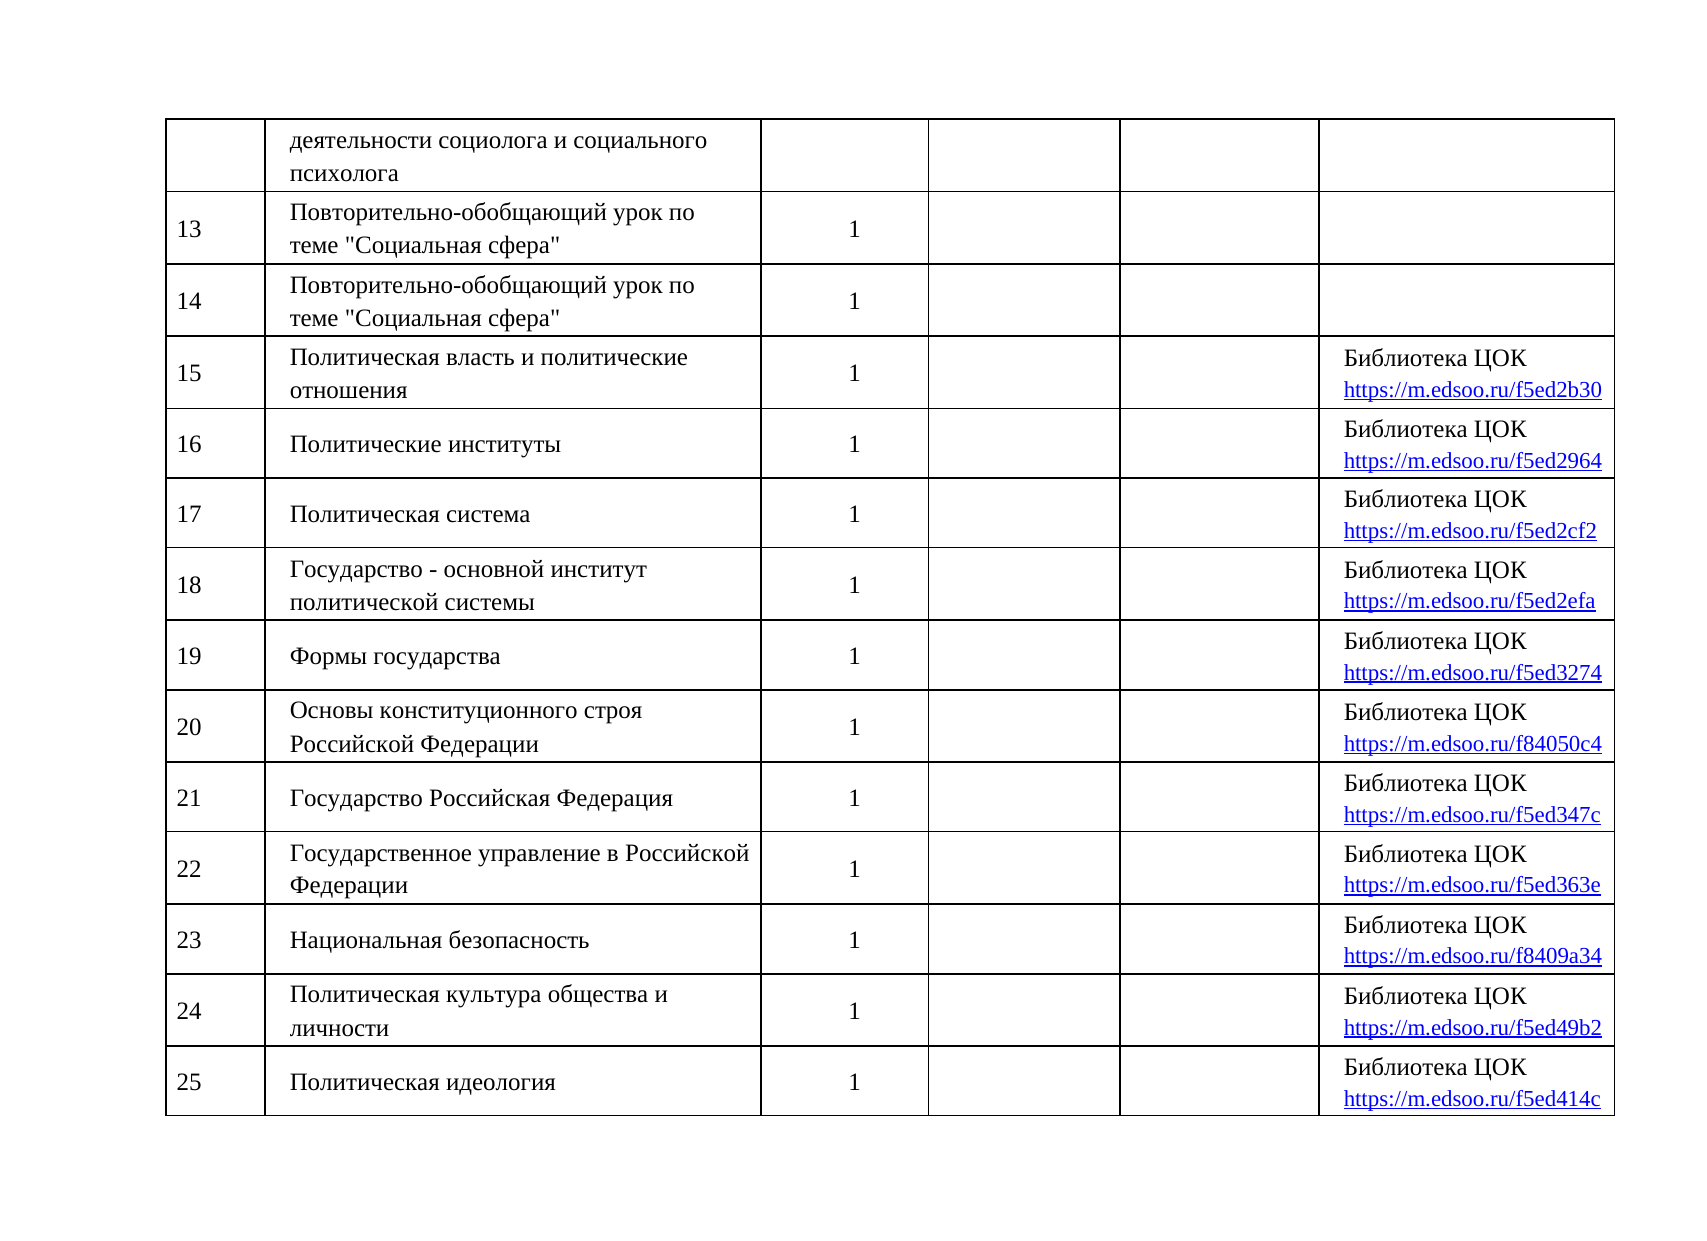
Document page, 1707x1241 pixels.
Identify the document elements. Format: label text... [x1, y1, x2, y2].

table_cell 1 [762, 905, 928, 973]
table_cell [929, 691, 1119, 761]
table_cell Повторительно-обобщающий урок по теме "Социальная сфера" [266, 265, 760, 335]
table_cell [266, 120, 760, 191]
table_cell [1121, 832, 1318, 903]
table_cell [1121, 409, 1318, 477]
table_cell [929, 1047, 1119, 1115]
table_cell [929, 120, 1119, 191]
table_cell 22 [167, 832, 264, 903]
table_cell 14 [167, 265, 264, 335]
table_cell Государство Российская Федерация [266, 763, 760, 831]
table_cell Политическая идеология [266, 1047, 760, 1115]
table_cell [929, 548, 1119, 619]
table_cell Государственное управление в Российской Федерации [266, 832, 760, 903]
table_cell 1 [762, 265, 928, 335]
table_cell 15 [167, 337, 264, 408]
table_cell Библиотека ЦОК https://m.edsoo.ru/f5ed2cf2 [1320, 479, 1614, 547]
table_cell Политическая система [266, 479, 760, 547]
table_cell Политические институты [266, 409, 760, 477]
table_cell [929, 409, 1119, 477]
table_cell [1121, 621, 1318, 689]
table_cell 1 [762, 479, 928, 547]
table_cell 1 [762, 975, 928, 1045]
table_cell Формы государства [266, 621, 760, 689]
table_cell Политическая культура общества и личности [266, 975, 760, 1045]
table_cell 1 [762, 763, 928, 831]
table_cell Библиотека ЦОК https://m.edsoo.ru/f5ed2b30 [1320, 337, 1614, 408]
table_cell 1 [762, 548, 928, 619]
table_cell [1320, 192, 1614, 263]
table_cell Повторительно-обобщающий урок по теме "Социальная сфера" [266, 192, 760, 263]
table_cell [1121, 905, 1318, 973]
table_cell 17 [167, 479, 264, 547]
table_cell 1 [762, 192, 928, 263]
table_cell 25 [167, 1047, 264, 1115]
table_cell Библиотека ЦОК https://m.edsoo.ru/f5ed49b2 [1320, 975, 1614, 1045]
table_cell Библиотека ЦОК https://m.edsoo.ru/f5ed414c [1320, 1047, 1614, 1115]
table_cell [929, 621, 1119, 689]
table_cell [1121, 763, 1318, 831]
table_cell 19 [167, 621, 264, 689]
table_cell 1 [762, 691, 928, 761]
table_cell 16 [167, 409, 264, 477]
table_cell [1121, 691, 1318, 761]
table_cell [1121, 265, 1318, 335]
table_cell [1121, 975, 1318, 1045]
table_cell Политическая власть и политические отношения [266, 337, 760, 408]
table_cell 12 [167, 120, 264, 191]
table_cell [1320, 120, 1614, 191]
table_cell 1 [762, 832, 928, 903]
table_cell [1121, 1047, 1318, 1115]
table_cell [1121, 479, 1318, 547]
table_cell 1 [762, 120, 928, 191]
table_cell Библиотека ЦОК https://m.edsoo.ru/f84050c4 [1320, 691, 1614, 761]
table_cell Библиотека ЦОК https://m.edsoo.ru/f5ed2964 [1320, 409, 1614, 477]
table_cell 1 [762, 409, 928, 477]
table_cell Библиотека ЦОК https://m.edsoo.ru/f8409a34 [1320, 905, 1614, 973]
table_cell Основы конституционного строя Российской Федерации [266, 691, 760, 761]
table_cell [929, 905, 1119, 973]
table_cell 24 [167, 975, 264, 1045]
table_cell 23 [167, 905, 264, 973]
table_cell 21 [167, 763, 264, 831]
table_cell [929, 192, 1119, 263]
table_cell [1121, 548, 1318, 619]
table_cell [929, 337, 1119, 408]
table_cell 18 [167, 548, 264, 619]
table_cell Библиотека ЦОК https://m.edsoo.ru/f5ed347c [1320, 763, 1614, 831]
table_cell 1 [762, 337, 928, 408]
table_cell [929, 975, 1119, 1045]
table_cell [1121, 337, 1318, 408]
table_cell Национальная безопасность [266, 905, 760, 973]
table_cell 1 [762, 621, 928, 689]
table_cell Библиотека ЦОК https://m.edsoo.ru/f5ed363e [1320, 832, 1614, 903]
table_cell Библиотека ЦОК https://m.edsoo.ru/f5ed3274 [1320, 621, 1614, 689]
table_cell [1121, 192, 1318, 263]
table_cell [1121, 120, 1318, 191]
table_cell 20 [167, 691, 264, 761]
table_cell Государство - основной институт политической системы [266, 548, 760, 619]
table_cell [929, 265, 1119, 335]
table_cell [929, 479, 1119, 547]
table_cell [929, 763, 1119, 831]
table_cell 13 [167, 192, 264, 263]
table_cell [1320, 265, 1614, 335]
table_cell 1 [762, 1047, 928, 1115]
table_cell [929, 832, 1119, 903]
table_cell Библиотека ЦОК https://m.edsoo.ru/f5ed2efa [1320, 548, 1614, 619]
